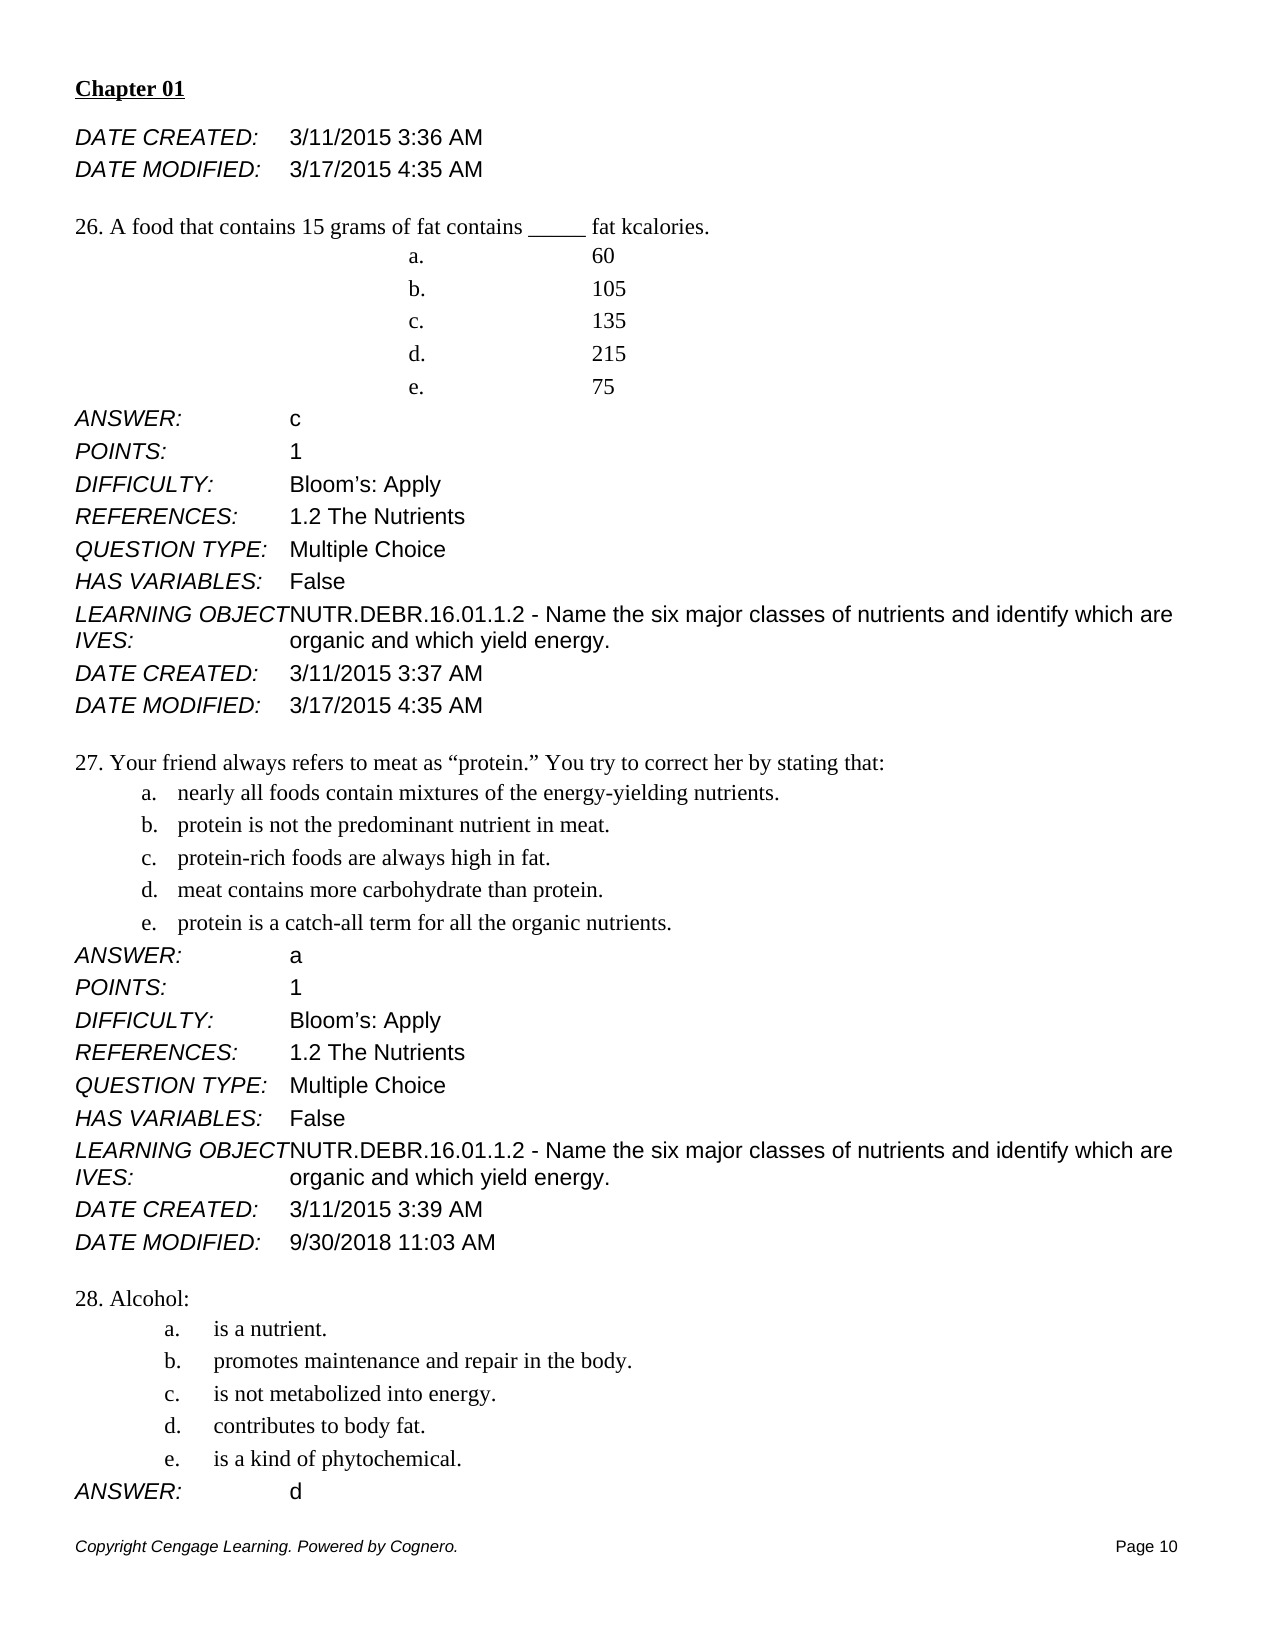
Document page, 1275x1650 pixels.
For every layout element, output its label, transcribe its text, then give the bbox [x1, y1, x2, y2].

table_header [75, 121, 1200, 186]
table_header 28. Alcohol: [75, 1285, 1200, 1507]
table_header 26. A food that contains 15 grams of fat contains _____ fat kcalories.​ [75, 213, 1200, 722]
table_header 27. Your friend always refers to meat as “protein.” You try to correct her by stating that: [75, 749, 1200, 1258]
